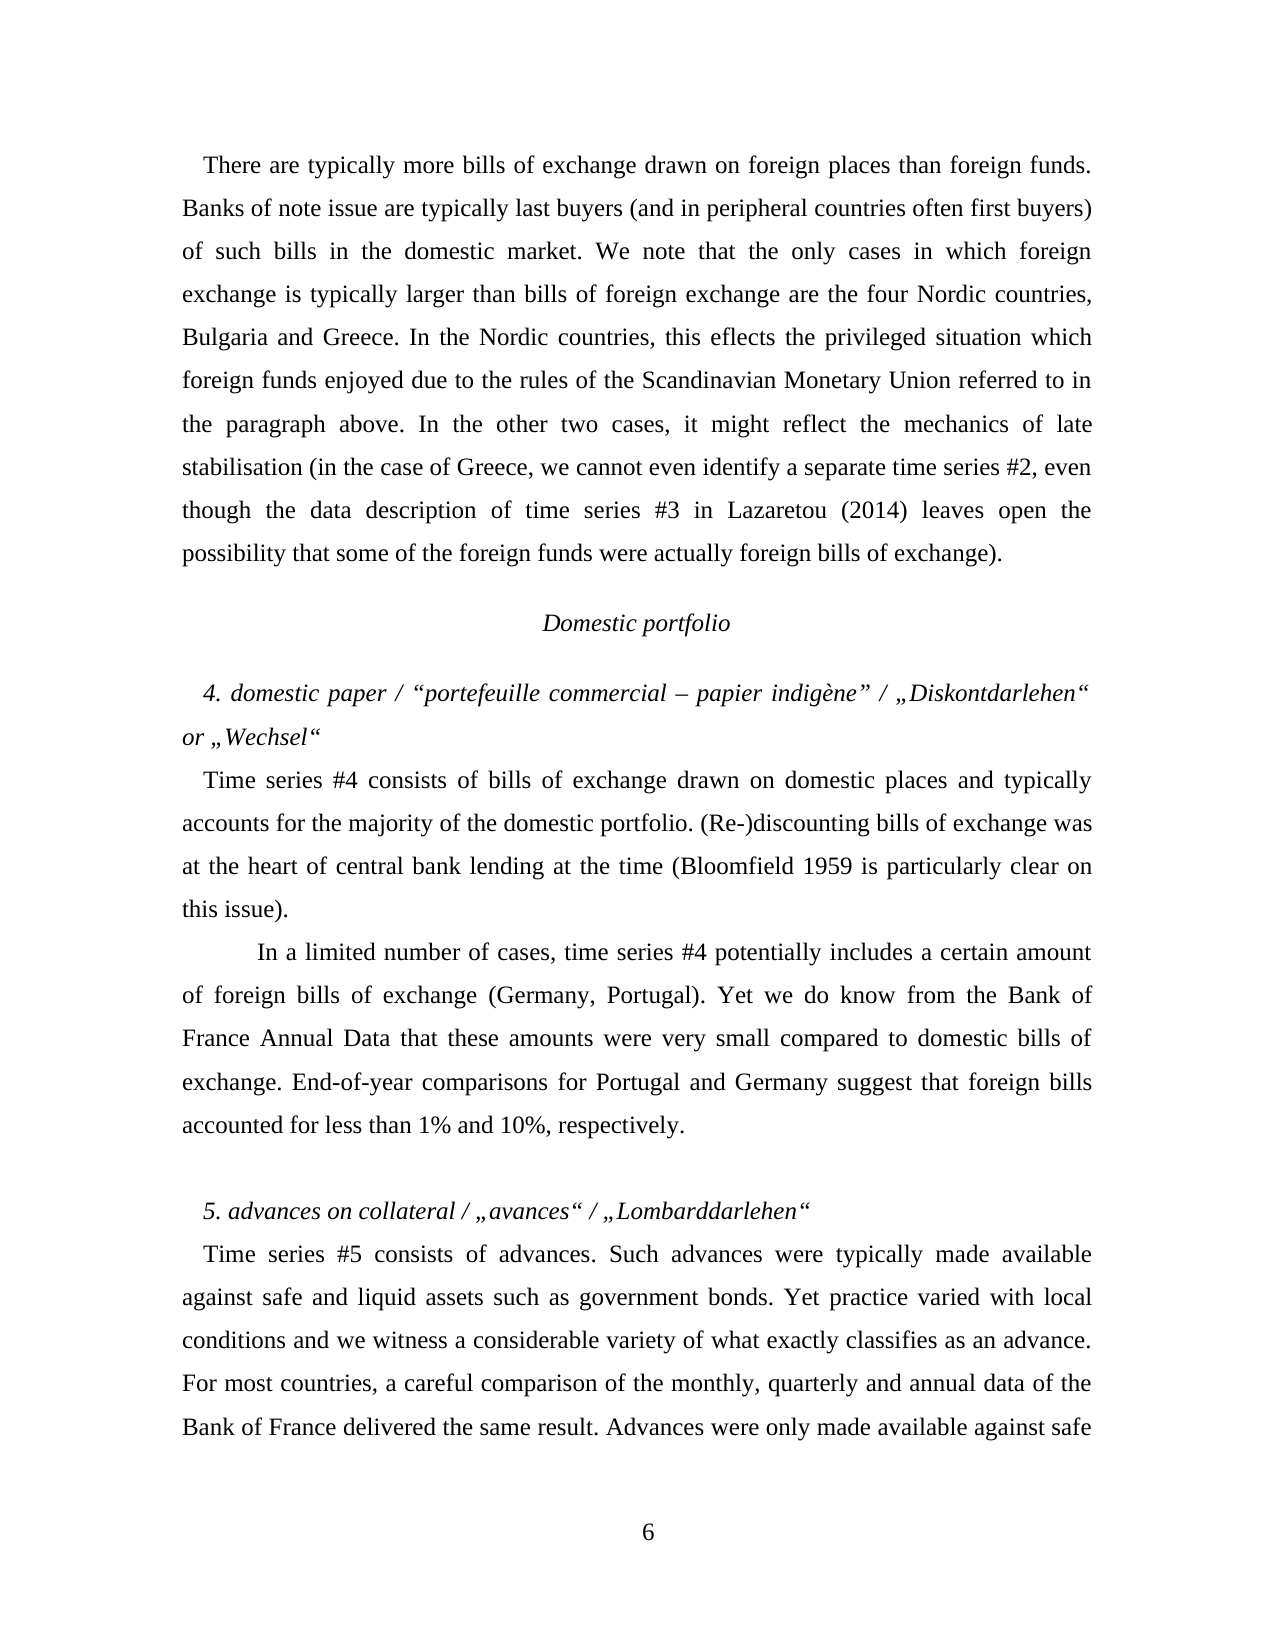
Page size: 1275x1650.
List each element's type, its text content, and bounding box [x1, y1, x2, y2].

text There are typically more bills of exchange drawn on foreign places than foreign funds. Banks of note issue are typically last buyers (and in peripheral countries often first buyers) of such bills in the domestic market. We note that the only cases in which foreign exchange is typically larger than bills of foreign exchange are the four Nordic countries, Bulgaria and Greece. In the Nordic countries, this eflects the privileged situation which foreign funds enjoyed due to the rules of the Scandinavian Monetary Union referred to in the paragraph above. In the other two cases, it might reflect the mechanics of late stabilisation (in the case of Greece, we cannot even identify a separate time series #2, even though the data description of time series #3 in Lazaretou (2014) leaves open the possibility that some of the foreign funds were actually foreign bills of exchange). [182, 150, 1093, 567]
subtitle Domestic portfolio [182, 608, 1093, 637]
text In a limited number of cases, time series #4 potentially includes a certain amount of foreign bills of exchange (Germany, Portugal). Yet we do know from the Bank of France Annual Data that these amounts were very small compared to domestic bills of exchange. End-of-year comparisons for Portugal and Germany suggest that foreign bills accounted for less than 1% and 10%, respectively. [182, 937, 1093, 1138]
text 4. domestic paper / “portefeuille commercial – papier indigène” / „Diskontdarlehen“ or „Wechsel“ [182, 678, 1093, 750]
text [182, 1239, 1093, 1440]
text Time series #4 consists of bills of exchange drawn on domestic places and typically accounts for the majority of the domestic portfolio. (Re-)discounting bills of exchange was at the heart of central bank lending at the time (Bloomfield 1959 is particularly clear on this issue). [182, 765, 1093, 923]
text 5. advances on collateral / „avances“ / „Lombarddarlehen“ [182, 1196, 1093, 1225]
